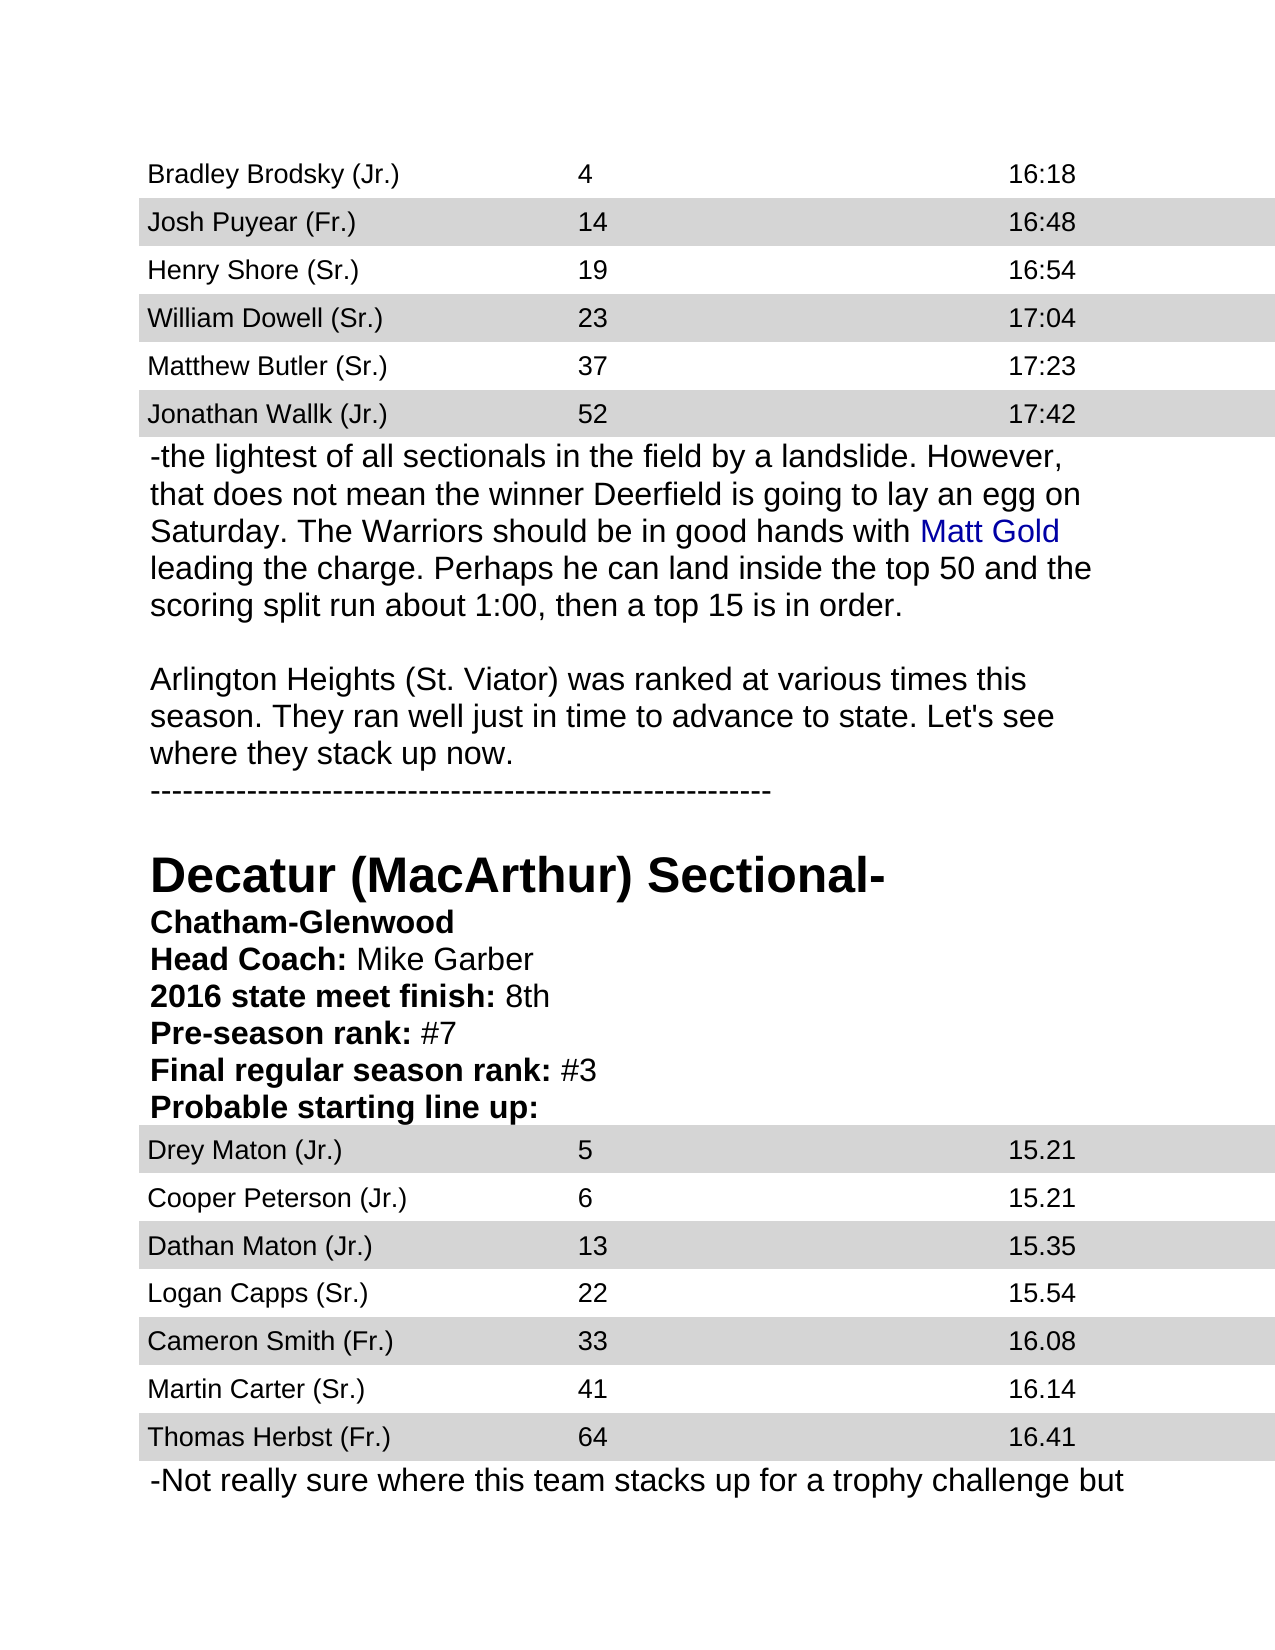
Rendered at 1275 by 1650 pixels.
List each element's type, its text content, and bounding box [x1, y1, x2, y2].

table_cell 23 [569, 294, 1000, 342]
table_cell 4 [569, 150, 1000, 198]
table_header Drey Maton (Jr.) [139, 1125, 569, 1173]
text -the lightest of all sectionals in the field by a landslide. However, that does not mean the winner Deerfield is going to lay an egg on Saturday. The Warriors should be in good hands with Matt Gold leading the charge. Perhaps he can land inside the top 50 and the scoring split run about 1:00, then a top 15 is in order. [150, 437, 1125, 623]
table_cell 64 [569, 1413, 1000, 1461]
table_cell Henry Shore (Sr.) [139, 246, 569, 294]
table_cell 41 [569, 1365, 1000, 1413]
table_cell Bradley Brodsky (Jr.) [139, 150, 569, 198]
table_cell 52 [569, 390, 1000, 437]
table_cell 17:04 [1000, 294, 1275, 342]
table_cell 16.08 [1000, 1317, 1275, 1365]
table_cell 16:54 [1000, 246, 1275, 294]
table_cell 15.54 [1000, 1269, 1275, 1317]
table_cell 22 [569, 1269, 1000, 1317]
table_cell 14 [569, 198, 1000, 246]
table_cell 15.35 [1000, 1221, 1275, 1269]
table_cell 16.14 [1000, 1365, 1275, 1413]
table_cell Logan Capps (Sr.) [139, 1269, 569, 1317]
table_cell 16:48 [1000, 198, 1275, 246]
text 2016 state meet finish: 8th [150, 977, 1125, 1014]
table_cell 17:23 [1000, 342, 1275, 389]
table_cell 19 [569, 246, 1000, 294]
table_cell Matthew Butler (Sr.) [139, 342, 569, 389]
text Chatham-Glenwood [150, 903, 1125, 940]
text Final regular season rank: #3 [150, 1051, 1125, 1088]
table_cell 17:42 [1000, 390, 1275, 437]
table_cell Thomas Herbst (Fr.) [139, 1413, 569, 1461]
table_header 15.21 [1000, 1125, 1275, 1173]
table_cell Josh Puyear (Fr.) [139, 198, 569, 246]
table_cell Dathan Maton (Jr.) [139, 1221, 569, 1269]
table_cell Martin Carter (Sr.) [139, 1365, 569, 1413]
table_cell 15.21 [1000, 1173, 1275, 1221]
table_cell 37 [569, 342, 1000, 389]
table_cell Cooper Peterson (Jr.) [139, 1173, 569, 1221]
text ---------------------------------------------------------- [150, 771, 1125, 808]
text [150, 1461, 1125, 1498]
text Arlington Heights (St. Viator) was ranked at various times this season. They ran well just in time to advance to state. Let's see where they stack up now. [150, 660, 1125, 771]
table_cell 33 [569, 1317, 1000, 1365]
table_cell 6 [569, 1173, 1000, 1221]
text Head Coach: Mike Garber [150, 940, 1125, 977]
table_cell William Dowell (Sr.) [139, 294, 569, 342]
text Decatur (MacArthur) Sectional- [150, 845, 1125, 903]
table_cell 13 [569, 1221, 1000, 1269]
table_cell Jonathan Wallk (Jr.) [139, 390, 569, 437]
table_header 5 [569, 1125, 1000, 1173]
text Probable starting line up: [150, 1088, 1125, 1125]
table_cell 16.41 [1000, 1413, 1275, 1461]
table_cell 16:18 [1000, 150, 1275, 198]
text Pre-season rank: #7 [150, 1014, 1125, 1051]
table_cell Cameron Smith (Fr.) [139, 1317, 569, 1365]
